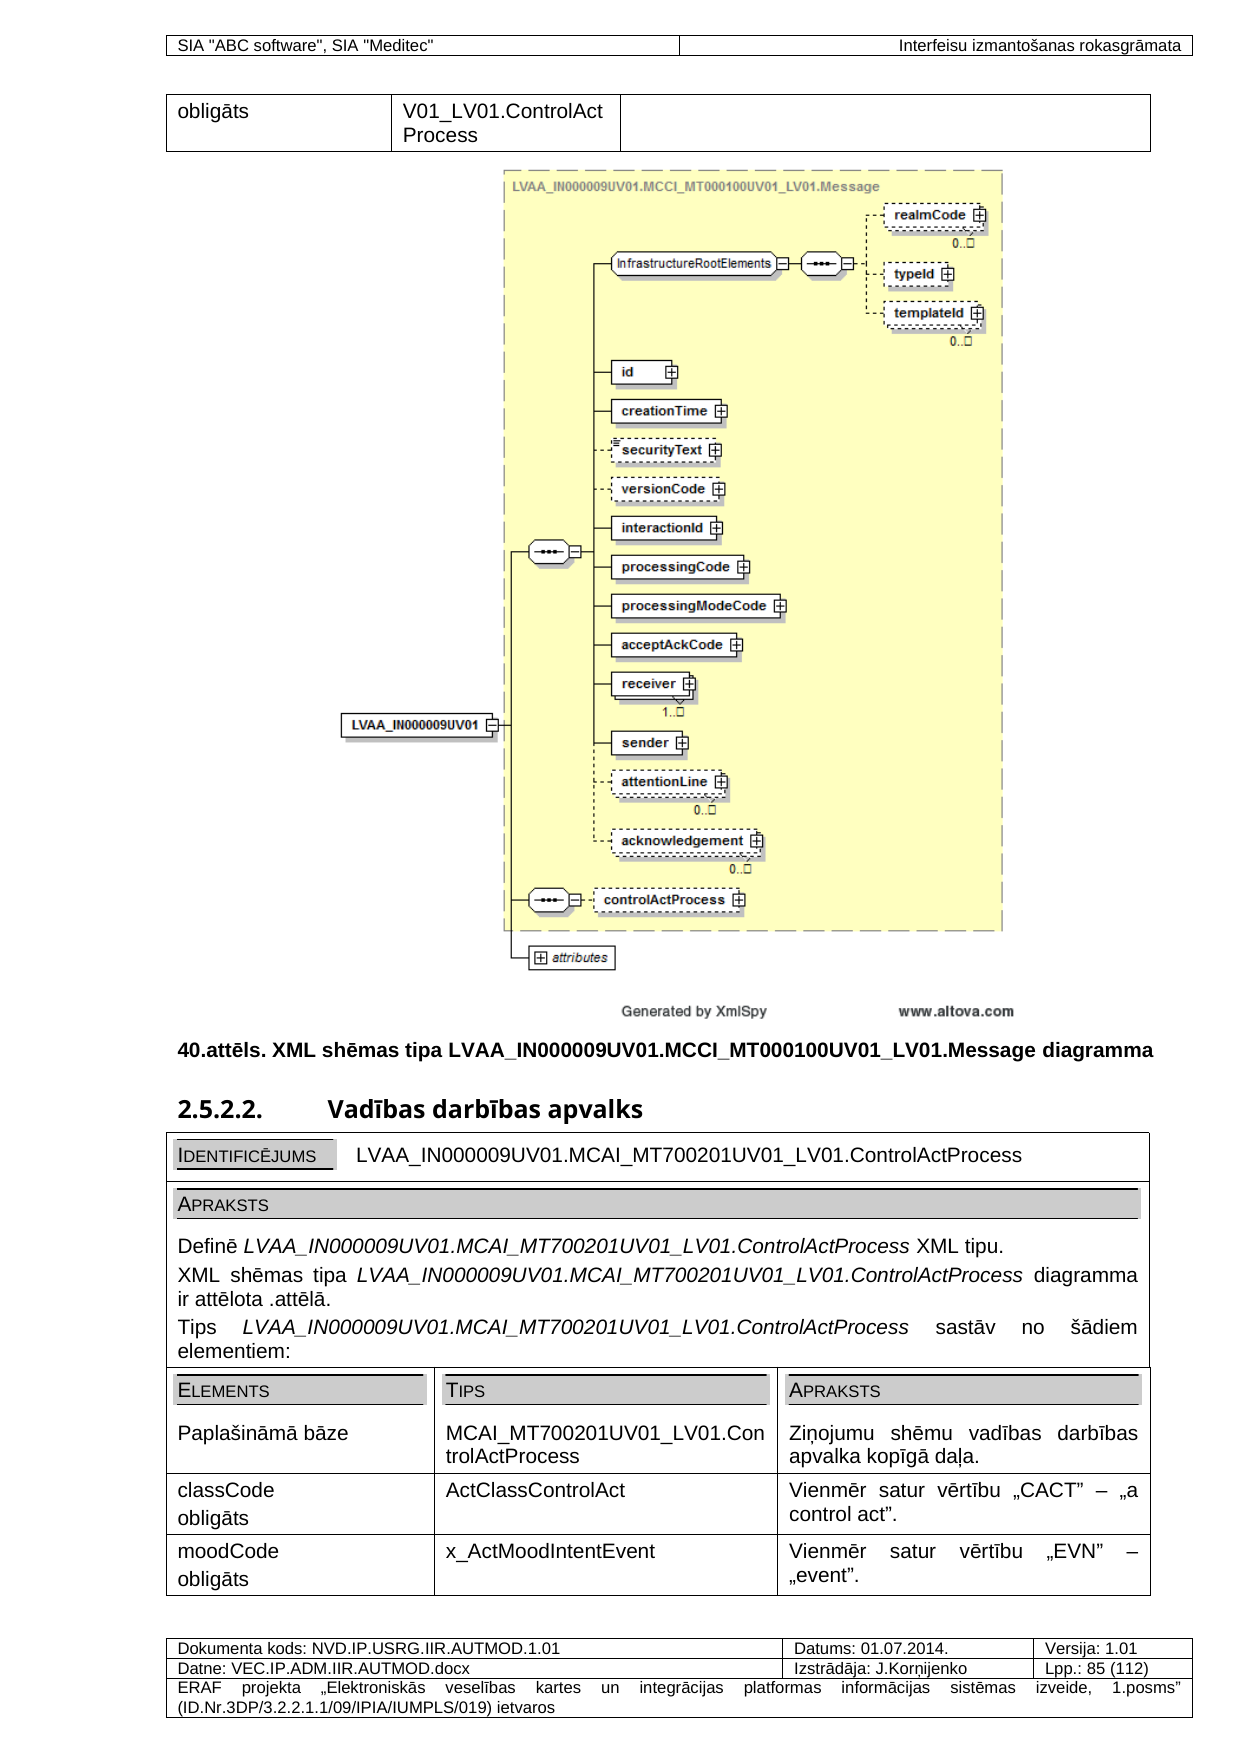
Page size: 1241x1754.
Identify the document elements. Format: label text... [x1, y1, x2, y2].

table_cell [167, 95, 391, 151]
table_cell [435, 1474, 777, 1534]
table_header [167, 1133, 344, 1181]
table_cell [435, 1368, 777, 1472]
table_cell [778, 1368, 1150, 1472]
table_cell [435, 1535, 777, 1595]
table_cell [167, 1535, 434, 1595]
picture [335, 164, 1024, 1020]
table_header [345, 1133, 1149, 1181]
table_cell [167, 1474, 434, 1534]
subtitle Vadības darbības apvalks [177, 1092, 1181, 1126]
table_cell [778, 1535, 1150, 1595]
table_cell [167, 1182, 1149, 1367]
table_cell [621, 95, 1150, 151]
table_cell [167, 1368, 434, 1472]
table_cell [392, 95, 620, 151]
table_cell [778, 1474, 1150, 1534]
